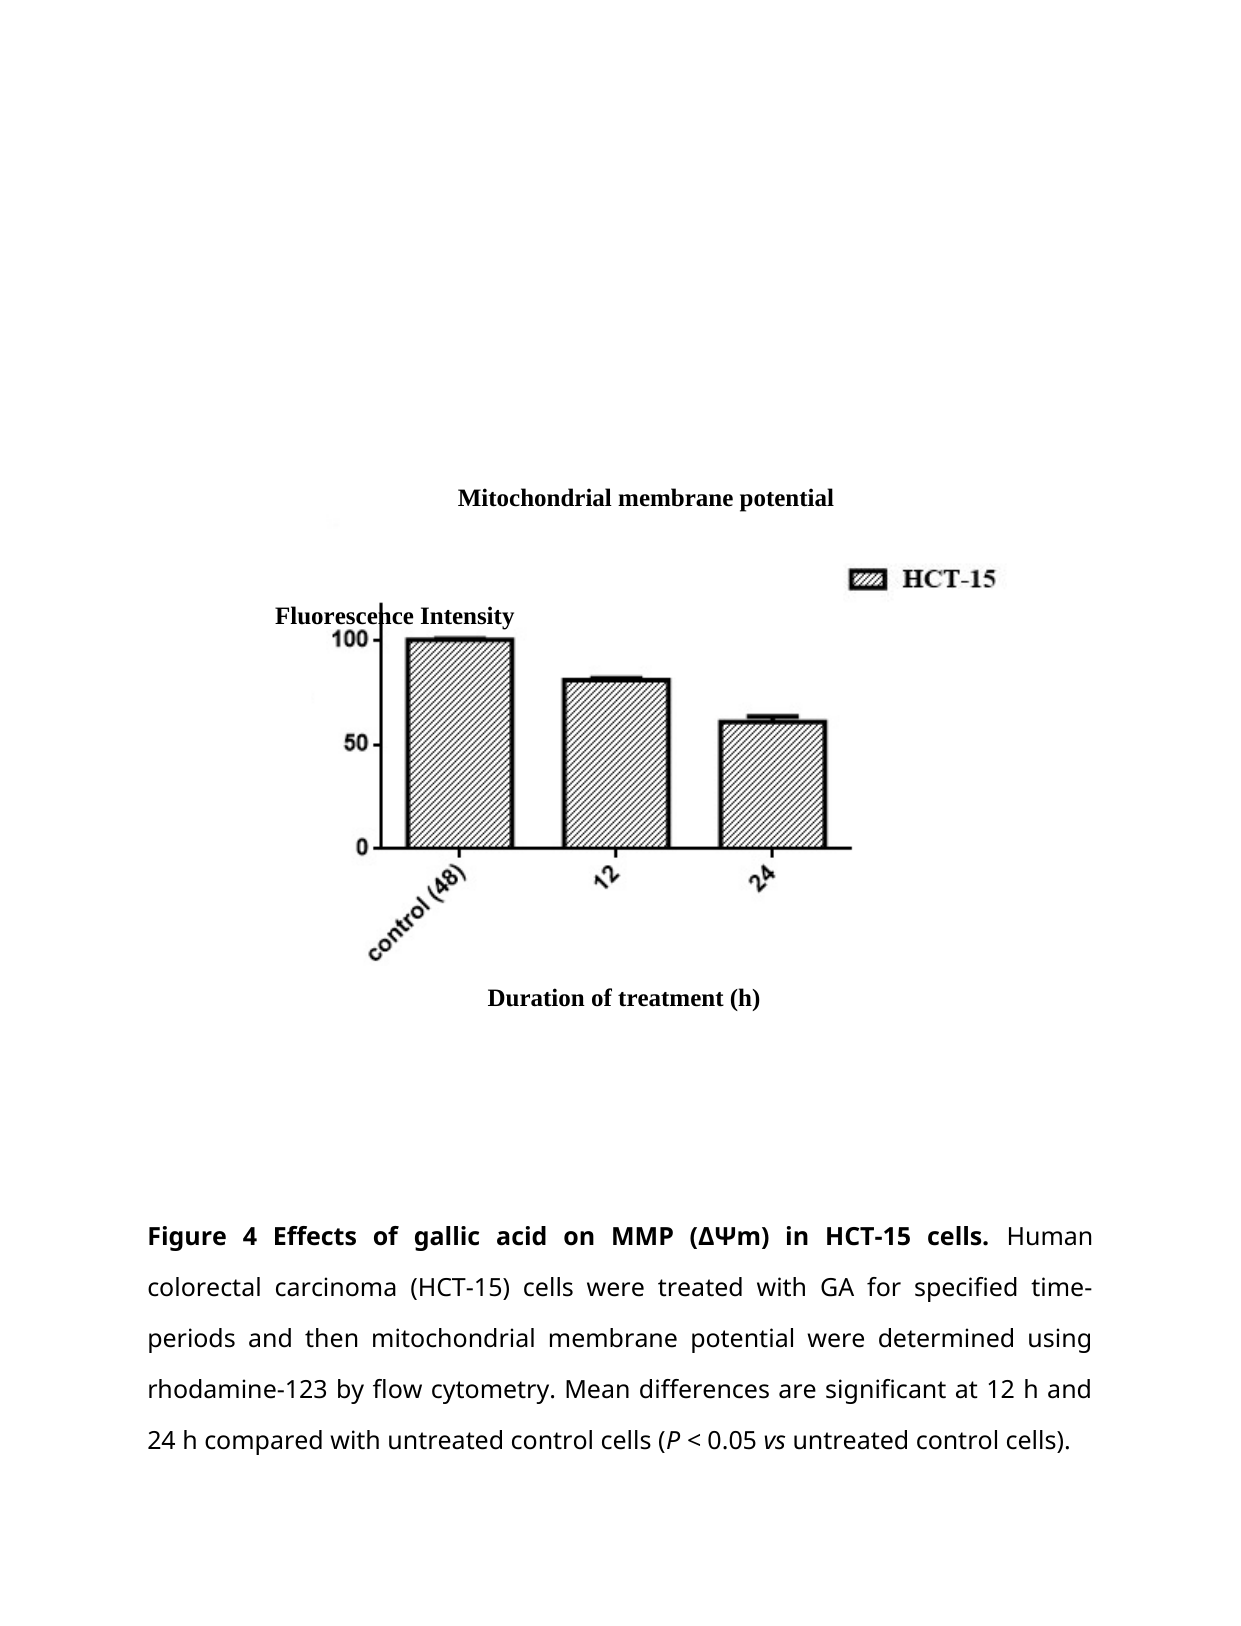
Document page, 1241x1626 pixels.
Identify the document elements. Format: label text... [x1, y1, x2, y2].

picture [239, 453, 1043, 1119]
text Figure 4 Effects of gallic acid on MMP (ΔΨm) in HCT-15 cells. Human colorectal carcinoma (HCT-15) cells were treated with GA for specified time-periods and then mitochondrial membrane potential were determined using rhodamine-123 by flow cytometry. Mean differences are significant at 12 h and 24 h compared with untreated control cells (P < 0.05 vs untreated control cells). [147, 1219, 1093, 1457]
